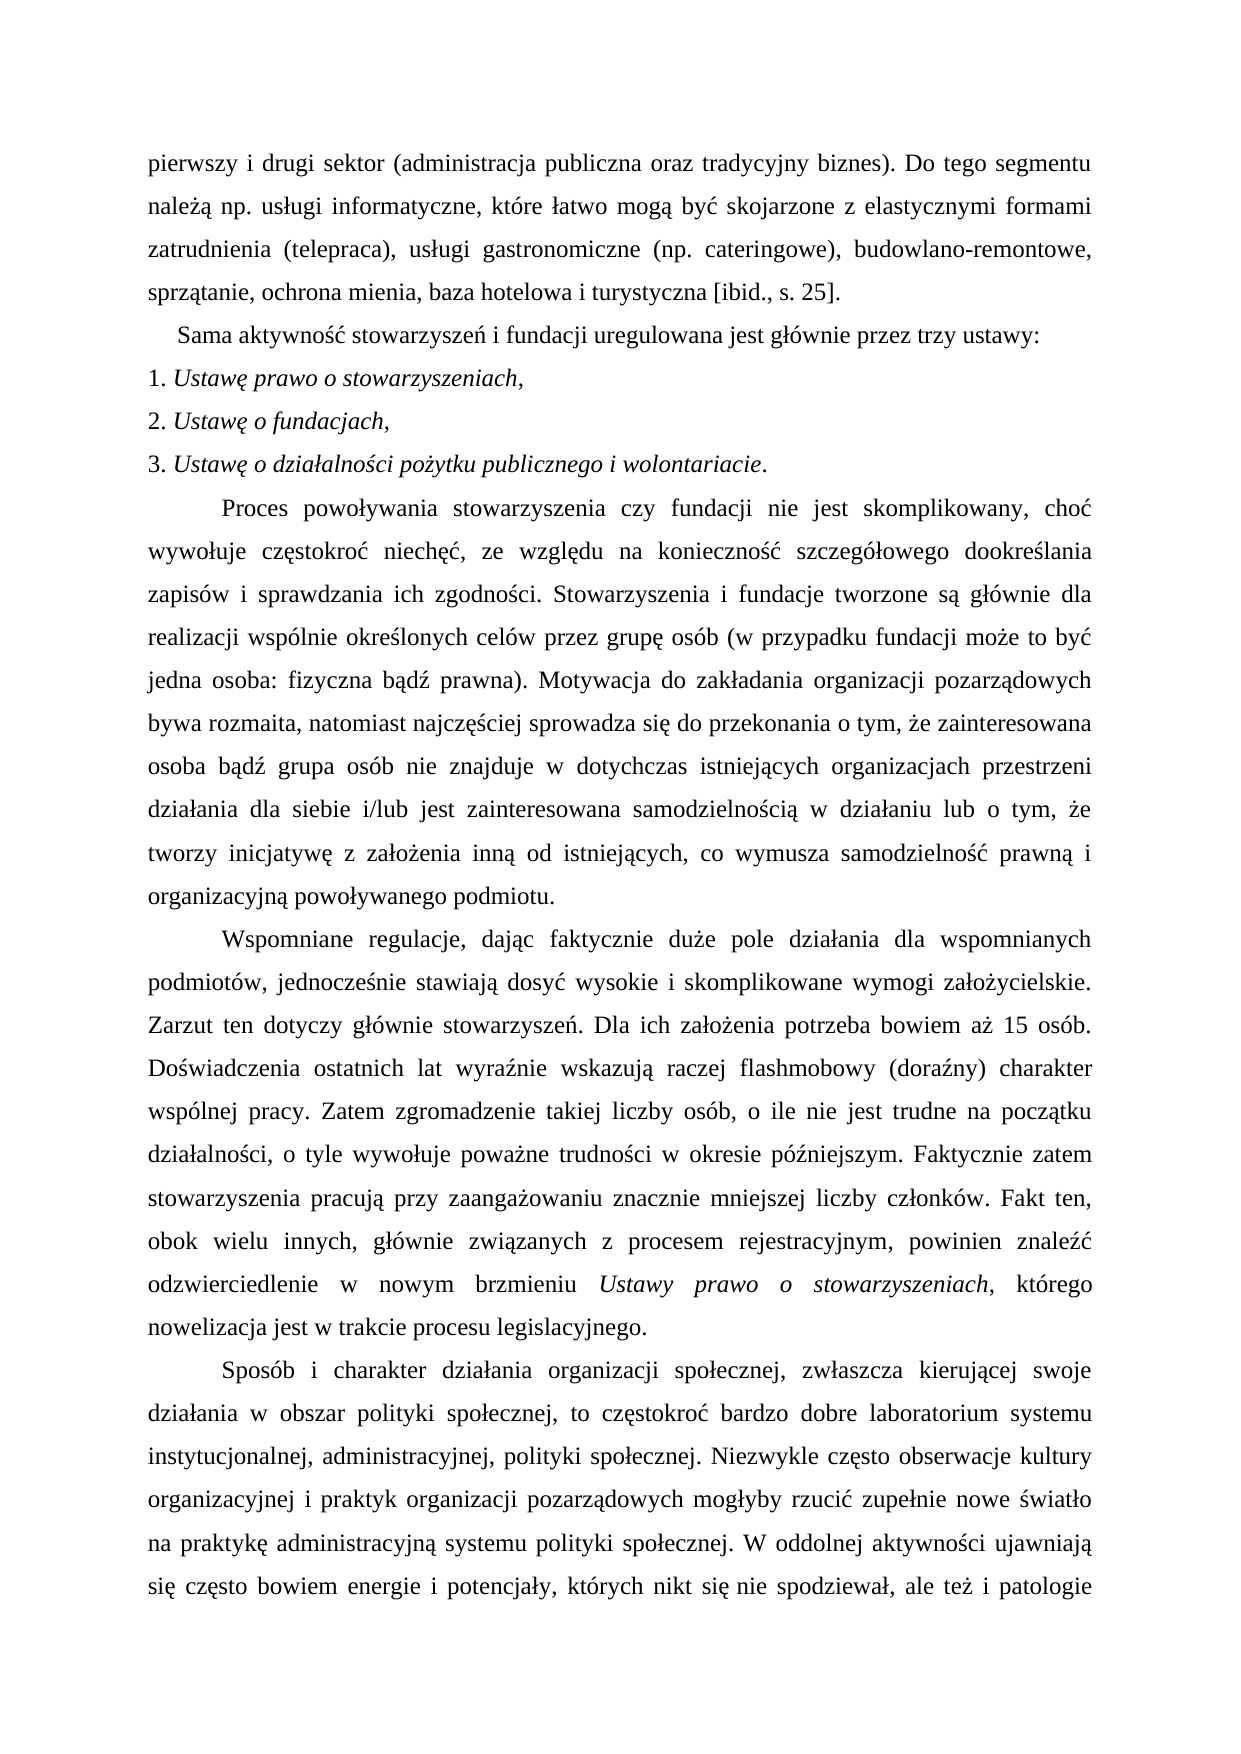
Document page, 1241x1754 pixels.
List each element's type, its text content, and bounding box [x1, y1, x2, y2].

list Ustawę o działalności pożytku publicznego i wolontariacie. [148, 449, 1093, 478]
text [148, 148, 1093, 306]
list Ustawę o fundacjach, [148, 406, 1093, 435]
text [148, 1355, 1093, 1599]
list Ustawę prawo o stowarzyszeniach, [148, 363, 1093, 392]
text Sama aktywność stowarzyszeń i fundacji uregulowana jest głównie przez trzy ustawy: [177, 320, 1093, 349]
text Proces powoływania stowarzyszenia czy fundacji nie jest skomplikowany, choć wywołuje częstokroć niechęć, ze względu na konieczność szczegółowego dookreślania zapisów i sprawdzania ich zgodności. Stowarzyszenia i fundacje tworzone są głównie dla realizacji wspólnie określonych celów przez grupę osób (w przypadku fundacji może to być jedna osoba: fizyczna bądź prawna). Motywacja do zakładania organizacji pozarządowych bywa rozmaita, natomiast najczęściej sprowadza się do przekonania o tym, że zainteresowana osoba bądź grupa osób nie znajduje w dotychczas istniejących organizacjach przestrzeni działania dla siebie i/lub jest zainteresowana samodzielnością w działaniu lub o tym, że tworzy inicjatywę z założenia inną od istniejących, co wymusza samodzielność prawną i organizacyjną powoływanego podmiotu. [148, 493, 1093, 909]
text Wspomniane regulacje, dając faktycznie duże pole działania dla wspomnianych podmiotów, jednocześnie stawiają dosyć wysokie i skomplikowane wymogi założycielskie. Zarzut ten dotyczy głównie stowarzyszeń. Dla ich założenia potrzeba bowiem aż 15 osób. Doświadczenia ostatnich lat wyraźnie wskazują raczej flashmobowy (doraźny) charakter wspólnej pracy. Zatem zgromadzenie takiej liczby osób, o ile nie jest trudne na początku działalności, o tyle wywołuje poważne trudności w okresie późniejszym. Faktycznie zatem stowarzyszenia pracują przy zaangażowaniu znacznie mniejszej liczby członków. Fakt ten, obok wielu innych, głównie związanych z procesem rejestracyjnym, powinien znaleźć odzwierciedlenie w nowym brzmieniu Ustawy prawo o stowarzyszeniach, którego nowelizacja jest w trakcie procesu legislacyjnego. [148, 924, 1093, 1341]
